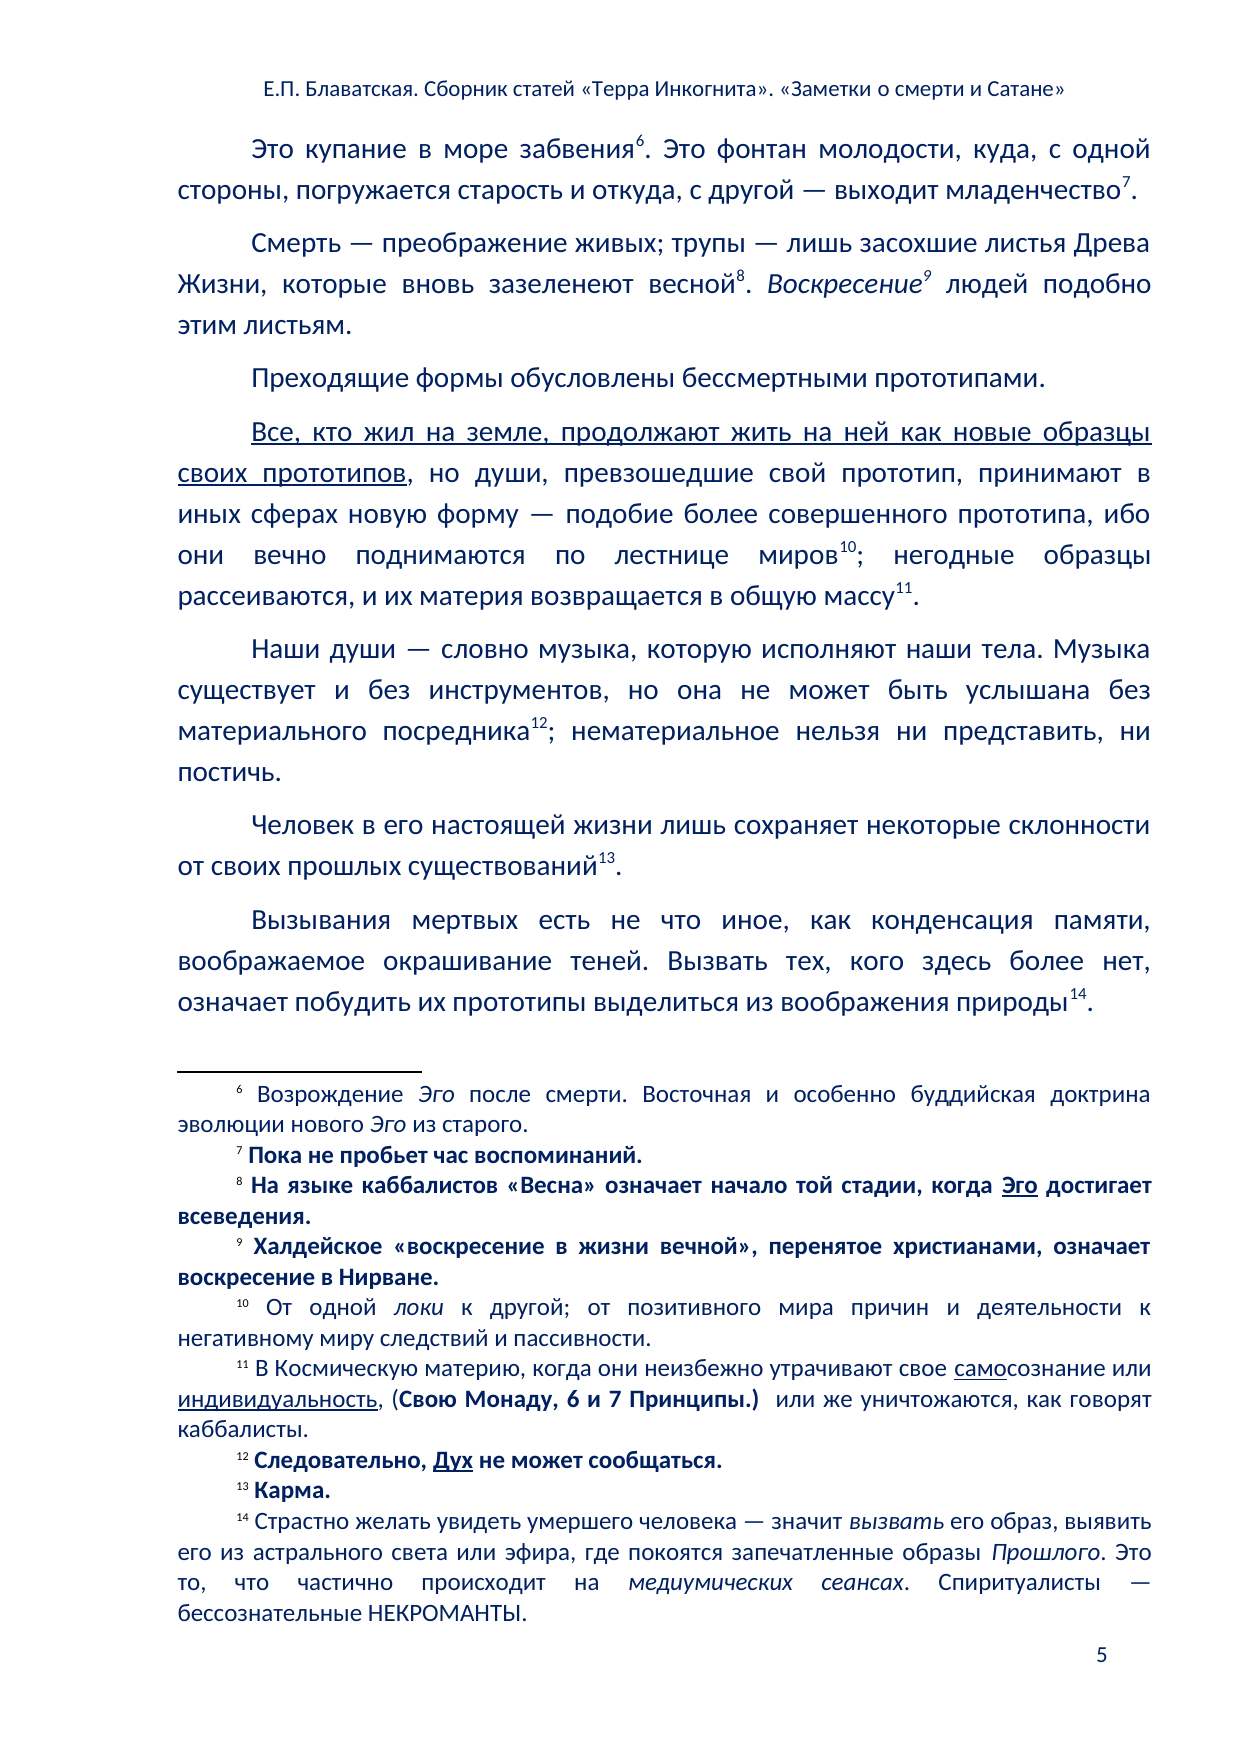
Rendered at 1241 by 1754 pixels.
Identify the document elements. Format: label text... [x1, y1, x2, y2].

text Наши души — словно музыка, которую исполняют наши тела. Музыка существует и без инструментов, но она не может быть услышана без материального посредника; нематериальное нельзя ни представить, ни постичь. [177, 630, 1152, 788]
text Человек в его настоящей жизни лишь сохраняет некоторые склонности от своих прошлых существований. [177, 806, 1152, 883]
text Все, кто жил на земле, продолжают жить на ней как новые образцы своих прототипов, но души, превзошедшие свой прототип, принимают в иных сферах новую форму — подобие более совершенного прототипа, ибо они вечно поднимаются по лестнице миров; негодные образцы рассеиваются, и их материя возвращается в общую массу. [177, 413, 1152, 612]
text Это купание в море забвения. Это фонтан молодости, куда, с одной стороны, погружается старость и откуда, с другой — выходит младенчество. [177, 130, 1152, 206]
text Преходящие формы обусловлены бессмертными прототипами. [177, 359, 1152, 395]
text Вызывания мертвых есть не что иное, как конденсация памяти, воображаемое окрашивание теней. Вызвать тех, кого здесь более нет, означает побудить их прототипы выделиться из воображения природы. [177, 901, 1152, 1018]
text Смерть — преображение живых; трупы — лишь засохшие листья Древа Жизни, которые вновь зазеленеют весной. Воскресение людей подобно этим листьям. [177, 224, 1152, 342]
